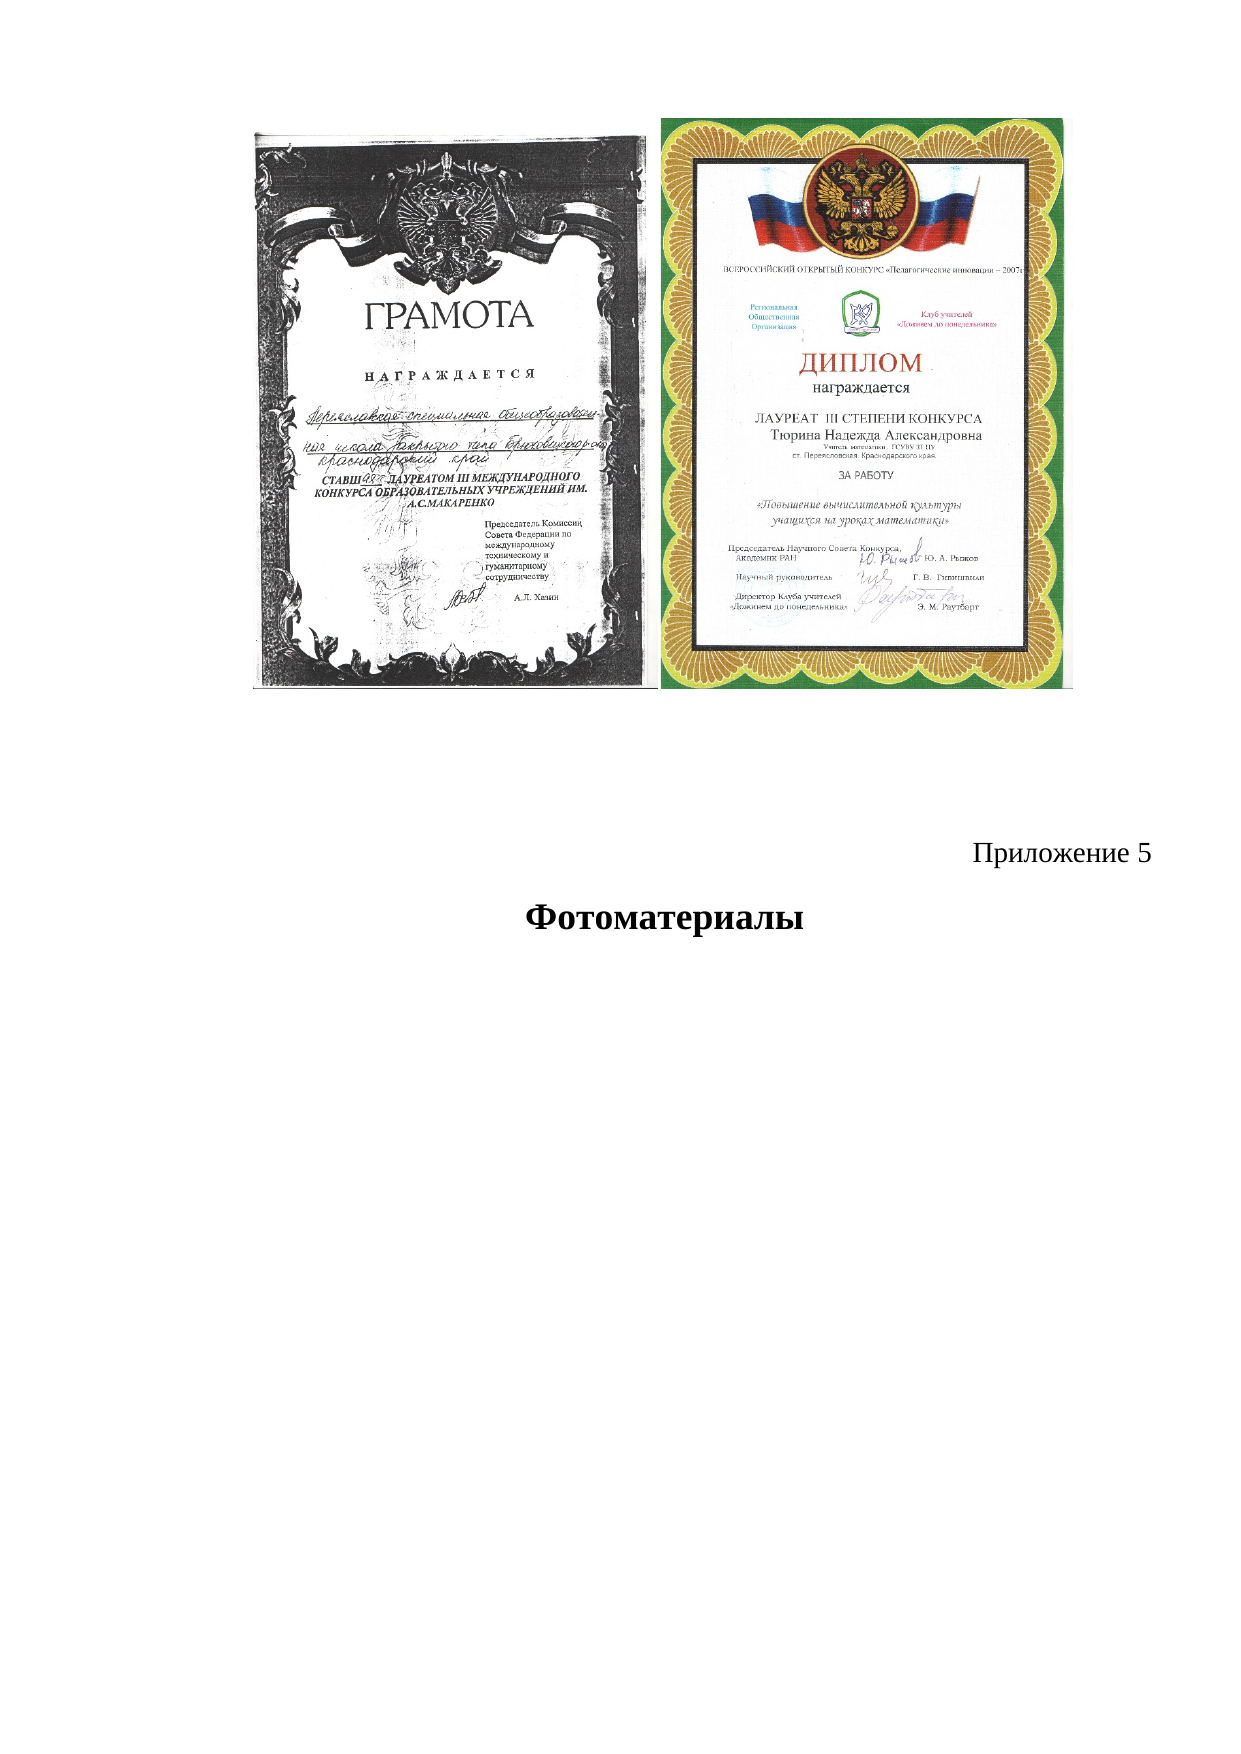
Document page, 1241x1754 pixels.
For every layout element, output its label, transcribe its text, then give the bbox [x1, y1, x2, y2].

text Приложение 5 [177, 835, 1152, 869]
text Фотоматериалы [177, 895, 1152, 938]
picture [253, 118, 1076, 689]
